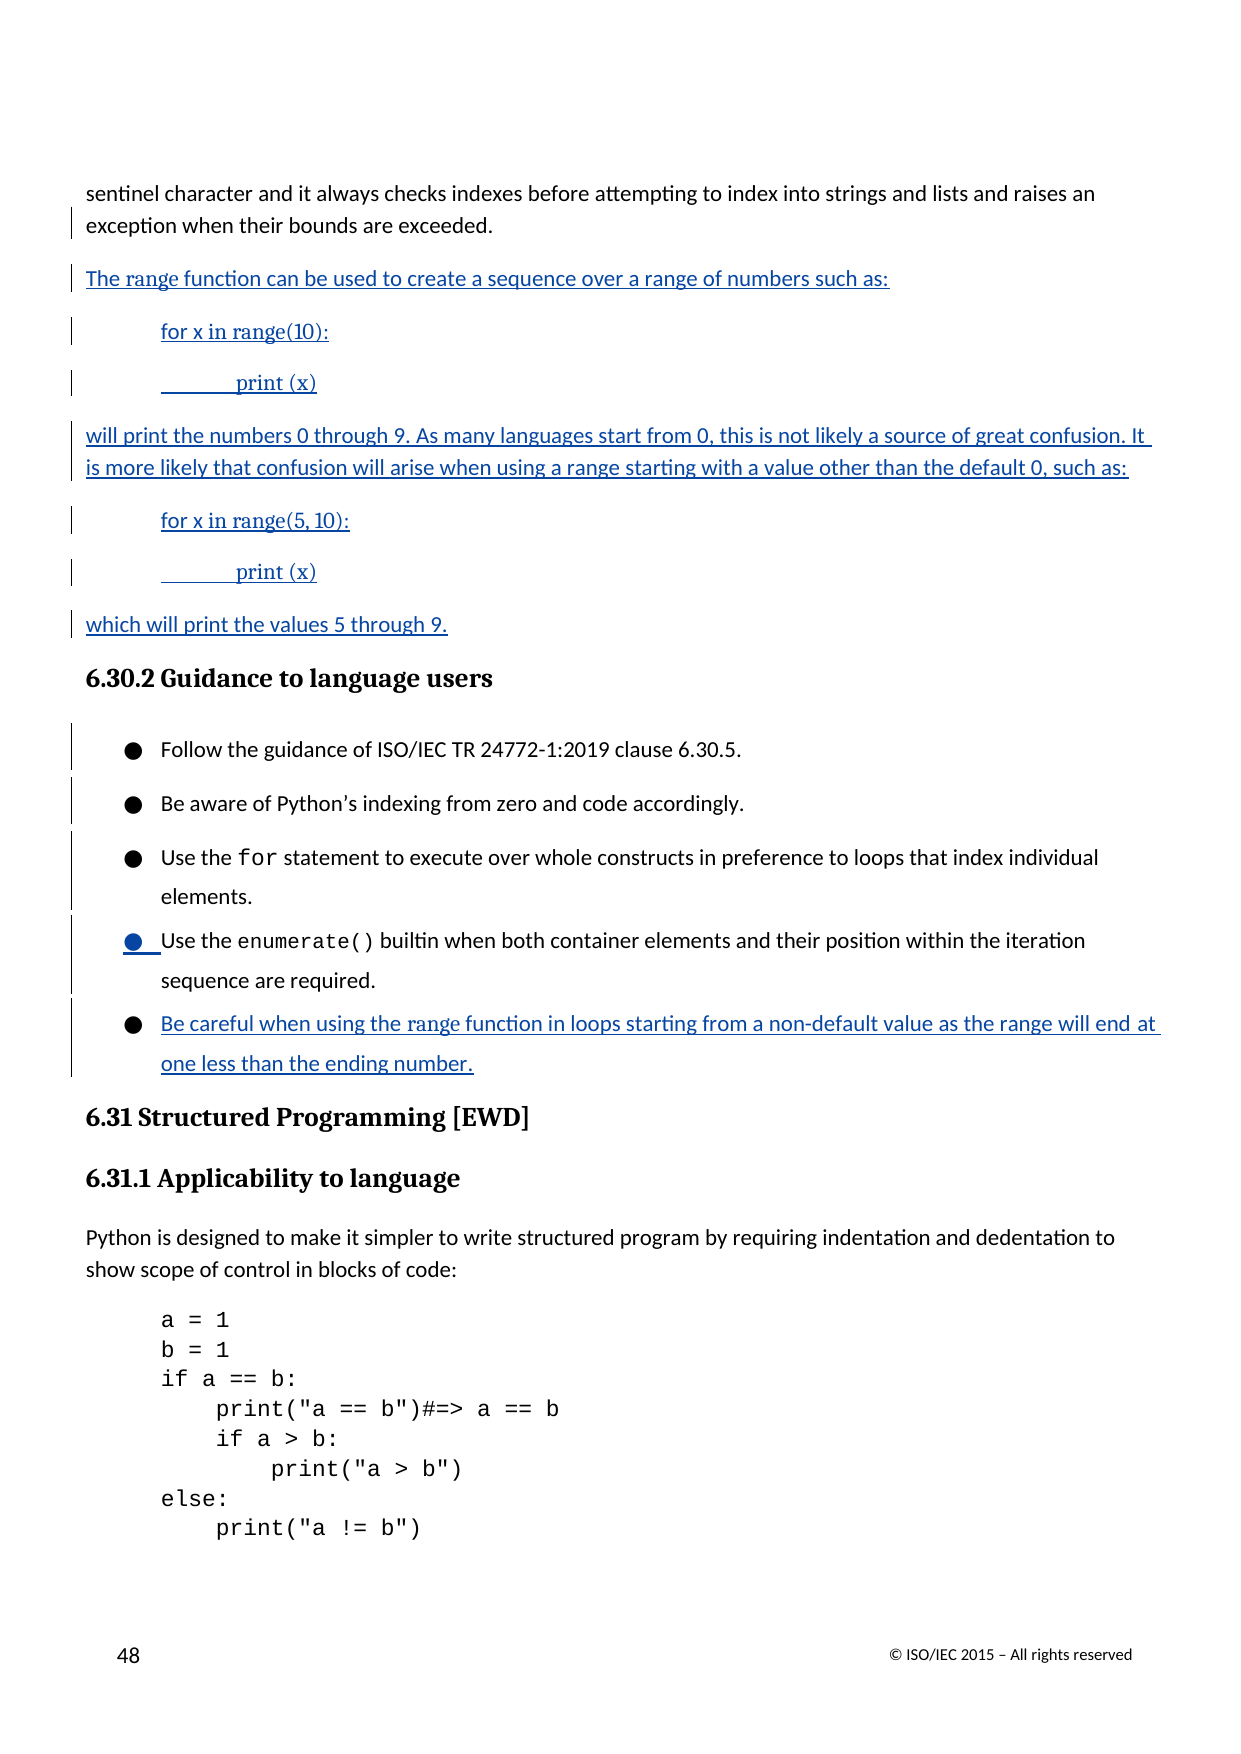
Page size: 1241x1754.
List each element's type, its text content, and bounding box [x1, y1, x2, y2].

subtitle 6.31 Structured Programming [EWD] [86, 1102, 1164, 1133]
text if a > b: [86, 1427, 1164, 1453]
list Follow the guidance of ISO/IEC TR 24772-1:2019 clause 6.30.5. [123, 723, 1164, 770]
text print("a != b") [86, 1517, 1164, 1543]
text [86, 179, 1164, 239]
text b = 1 [86, 1338, 1164, 1364]
list Use the for statement to execute over whole constructs in preference to loops that index individual elements. [123, 831, 1164, 910]
subtitle 6.30.2 Guidance to language users [86, 663, 1164, 694]
subtitle 6.31.1 Applicability to language [86, 1163, 1164, 1194]
text print("a > b") [86, 1457, 1164, 1483]
text print("a == b")#=> a == b [86, 1397, 1164, 1423]
text Python is designed to make it simpler to write structured program by requiring indentation and dedentation to show scope of control in blocks of code: [86, 1223, 1164, 1283]
text else: [86, 1487, 1164, 1513]
text a = 1 [86, 1308, 1164, 1334]
list Use the enumerate() builtin when both container elements and their position within the iteration sequence are required. [123, 914, 1164, 994]
list Be aware of Python’s indexing from zero and code accordingly. [123, 777, 1164, 824]
text if a == b: [86, 1368, 1164, 1394]
